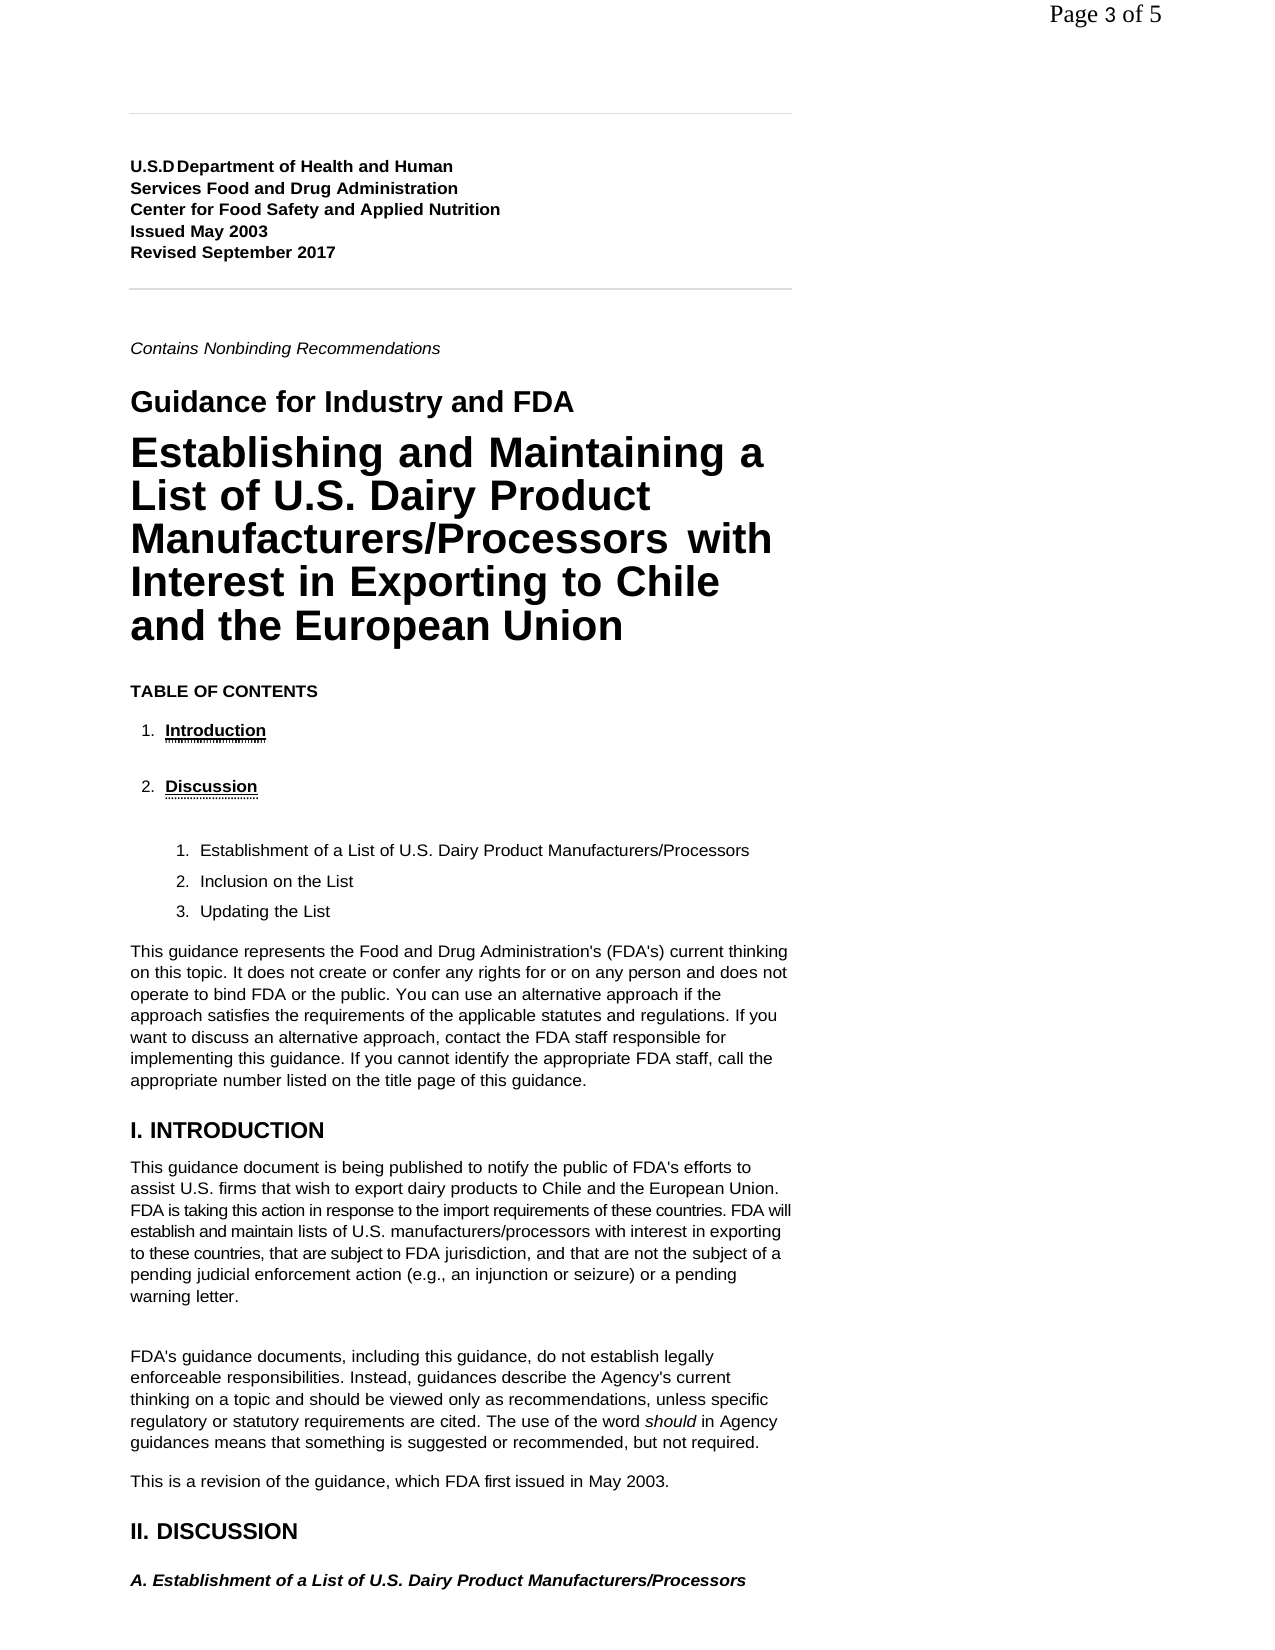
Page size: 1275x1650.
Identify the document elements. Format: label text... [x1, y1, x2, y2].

list Inclusion on the List [176, 872, 1179, 891]
subtitle DISCUSSION [130, 1518, 1179, 1544]
list Updating the List [176, 902, 1179, 921]
list Establishment of a List of U.S. Dairy Product Manufacturers/Processors [176, 841, 1179, 860]
text Contains Nonbinding Recommendations [130, 339, 1179, 358]
text Revised September 2017 [130, 243, 1179, 262]
text Guidance for Industry and FDA [130, 384, 1179, 419]
subtitle TABLE OF CONTENTS [130, 682, 1179, 701]
subtitle A. Establishment of a List of U.S. Dairy Product Manufacturers/Processors [130, 1571, 1179, 1590]
list Introduction [141, 721, 1179, 740]
text This guidance represents the Food and Drug Administration's (FDA's) current thinking on this topic. It does not create or confer any rights for or on any person and does not operate to bind FDA or the public. You can use an alternative approach if the approach satisfies the requirements of the applicable statutes and regulations. If you want to discuss an alternative approach, contact the FDA staff responsible for implementing this guidance. If you cannot identify the appropriate FDA staff, call the appropriate number listed on the title page of this guidance. [130, 941, 789, 1090]
text Center for Food Safety and Applied Nutrition Issued May 2003 [130, 200, 533, 241]
list INTRODUCTION [130, 1117, 1179, 1143]
text This guidance document is being published to notify the public of FDA's efforts to assist U.S. firms that wish to export dairy products to Chile and the European Union. FDA is taking this action in response to the import requirements of these countries. FDA will establish and maintain lists of U.S. manufacturers/processors with interest in exporting to these countries, that are subject to FDA jurisdiction, and that are not the subject of a pending judicial enforcement action (e.g., an injunction or seizure) or a pending warning letter. [130, 1157, 795, 1306]
text This is a revision of the guidance, which FDA first issued in May 2003. [130, 1472, 1179, 1491]
list Discussion [141, 777, 1179, 796]
subtitle Department of Health and Human Services Food and Drug Administration [130, 157, 476, 198]
text FDA's guidance documents, including this guidance, do not establish legally enforceable responsibilities. Instead, guidances describe the Agency's current thinking on a topic and should be viewed only as recommendations, unless specific regulatory or statutory requirements are cited. The use of the word should in Agency guidances means that something is suggested or recommended, but not required. [130, 1347, 778, 1452]
subtitle Establishing and Maintaining a List of U.S. Dairy Product Manufacturers/Processors with Interest in Exporting to Chile and the European Union [130, 433, 789, 649]
